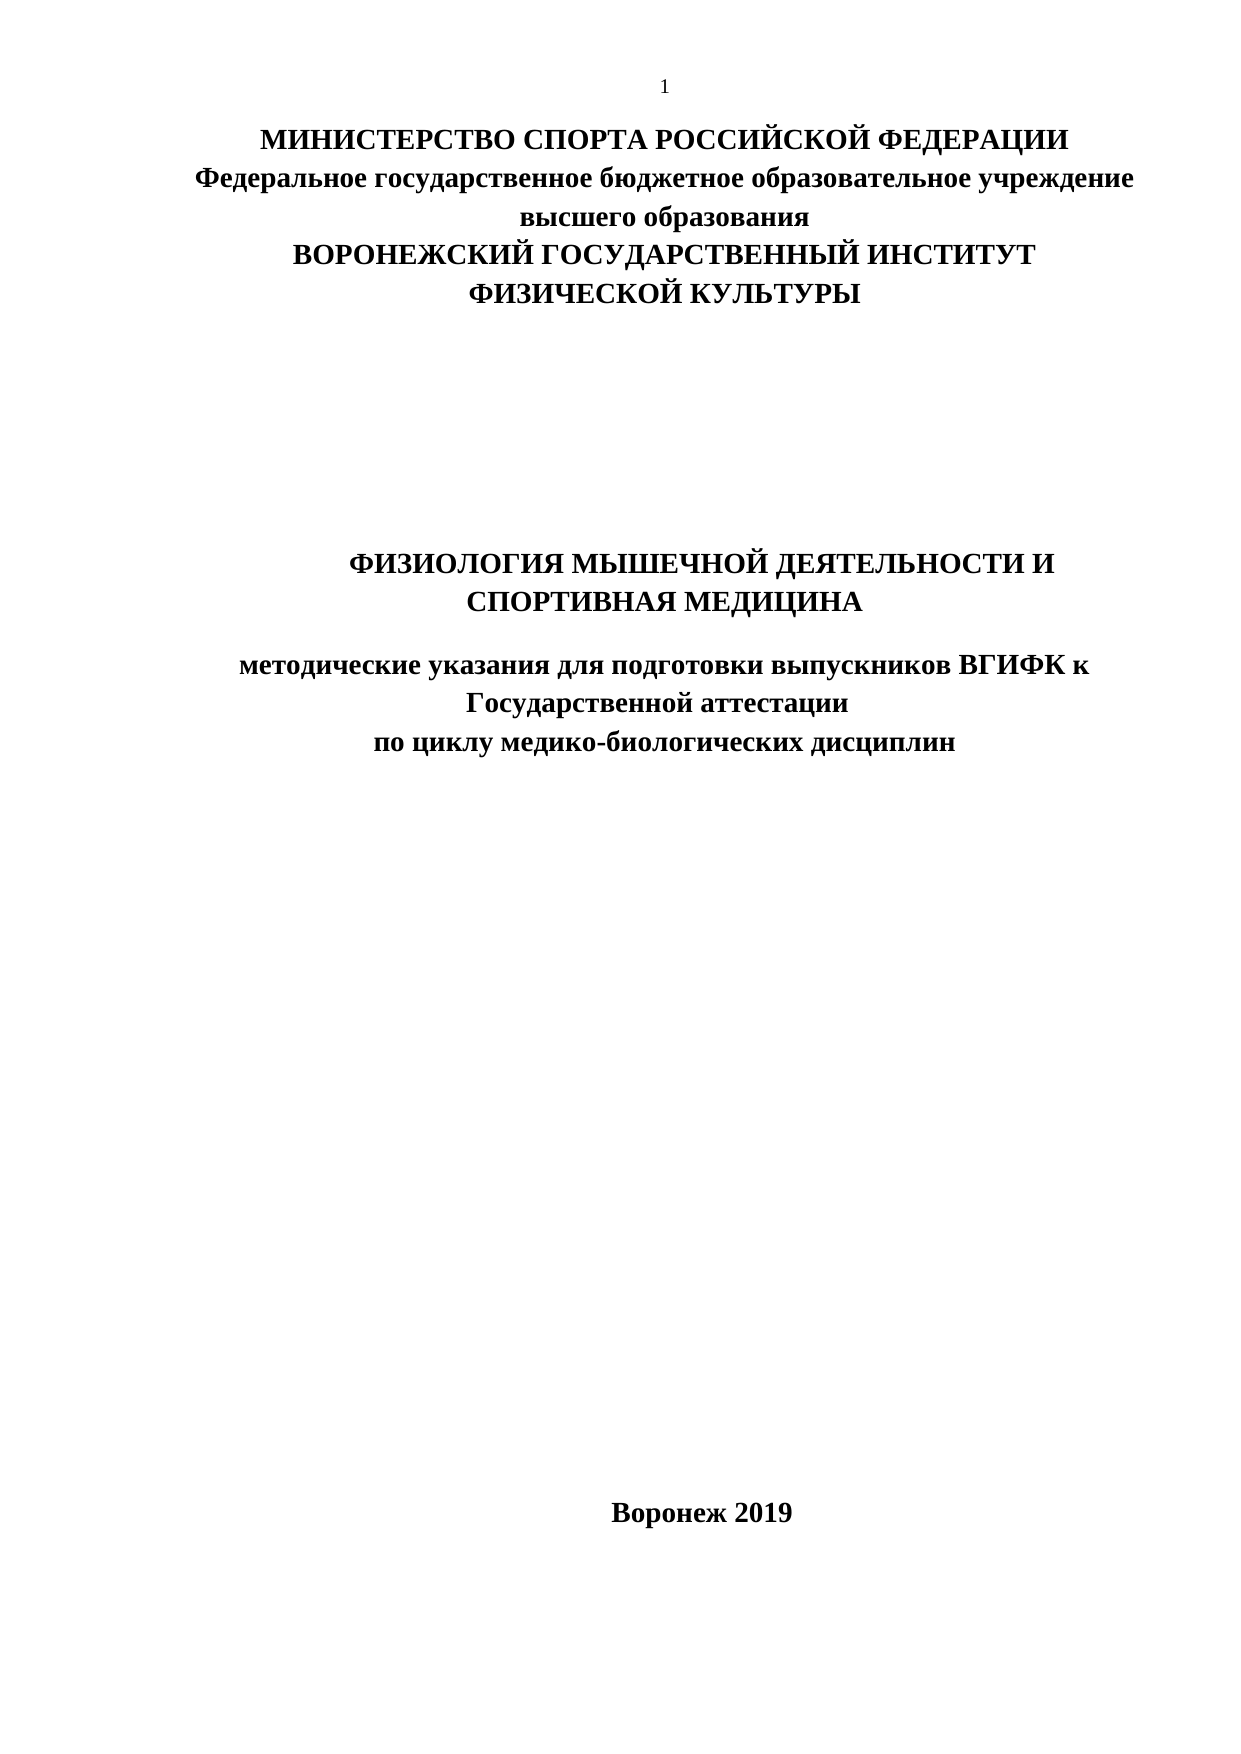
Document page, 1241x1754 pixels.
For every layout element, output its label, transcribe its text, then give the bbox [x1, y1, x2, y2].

text МИНИСТЕРСТВО СПОРТА РОССИЙСКОЙ ФЕДЕРАЦИИ [177, 122, 1152, 155]
text Федеральное государственное бюджетное образовательное учреждение высшего образования ВОРОНЕЖСКИЙ ГОСУДАРСТВЕННЫЙ ИНСТИТУТ [177, 160, 1152, 271]
subtitle Воронеж 2019 [177, 1495, 1152, 1528]
text ФИЗИЧЕСКОЙ КУЛЬТУРЫ [177, 276, 1152, 309]
subtitle методические указания для подготовки выпускников ВГИФК к Государственной аттестации по циклу медико-биологических дисциплин [177, 647, 1152, 758]
subtitle ФИЗИОЛОГИЯ МЫШЕЧНОЙ ДЕЯТЕЛЬНОСТИ И СПОРТИВНАЯ МЕДИЦИНА [177, 546, 1152, 618]
